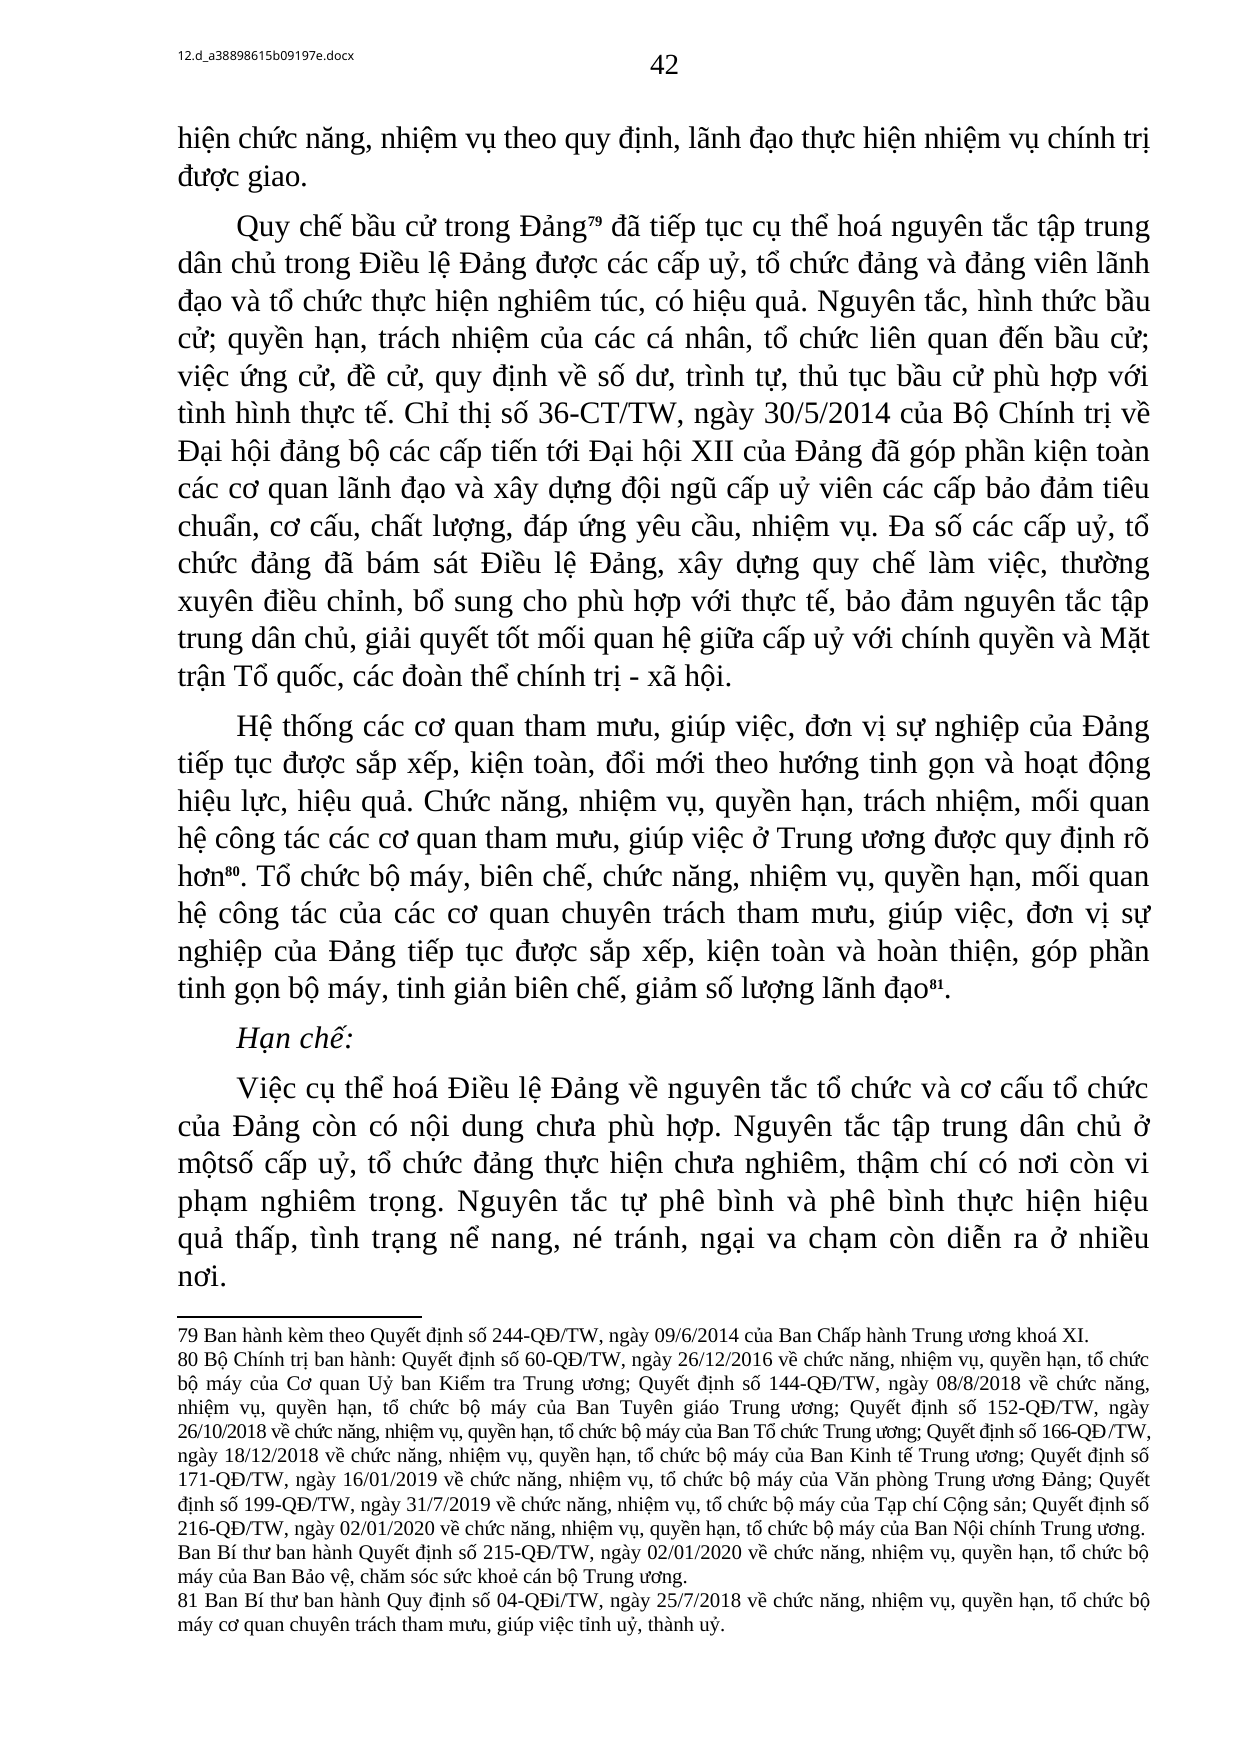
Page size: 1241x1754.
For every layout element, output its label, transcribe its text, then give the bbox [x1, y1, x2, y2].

text Việc cụ thể hoá Điều lệ Đảng về nguyên tắc tổ chức và cơ cấu tổ chức của Đảng còn có nội dung chưa phù hợp. Nguyên tắc tập trung dân chủ ở mộtsố cấp uỷ, tổ chức đảng thực hiện chưa nghiêm, thậm chí có nơi còn vi phạm nghiêm trọng. Nguyên tắc tự phê bình và phê bình thực hiện hiệu quả thấp, tình trạng nể nang, né tránh, ngại va chạm còn diễn ra ở nhiều nơi. [177, 1068, 1152, 1293]
text Quy chế bầu cử trong Đảng đã tiếp tục cụ thể hoá nguyên tắc tập trung dân chủ trong Điều lệ Đảng được các cấp uỷ, tổ chức đảng và đảng viên lãnh đạo và tổ chức thực hiện nghiêm túc, có hiệu quả. Nguyên tắc, hình thức bầu cử; quyền hạn, trách nhiệm của các cá nhân, tổ chức liên quan đến bầu cử; việc ứng cử, đề cử, quy định về số dư, trình tự, thủ tục bầu cử phù hợp với tình hình thực tế. Chỉ thị số 36-CT/TW, ngày 30/5/2014 của Bộ Chính trị về Đại hội đảng bộ các cấp tiến tới Đại hội XII của Đảng đã góp phần kiện toàn các cơ quan lãnh đạo và xây dựng đội ngũ cấp uỷ viên các cấp bảo đảm tiêu chuẩn, cơ cấu, chất lượng, đáp ứng yêu cầu, nhiệm vụ. Đa số các cấp uỷ, tổ chức đảng đã bám sát Điều lệ Đảng, xây dựng quy chế làm việc, thường xuyên điều chỉnh, bổ sung cho phù hợp với thực tế, bảo đảm nguyên tắc tập trung dân chủ, giải quyết tốt mối quan hệ giữa cấp uỷ với chính quyền và Mặt trận Tổ quốc, các đoàn thể chính trị - xã hội. [177, 206, 1152, 693]
text Hạn chế: [177, 1018, 1152, 1056]
text Hệ thống các cơ quan tham mưu, giúp việc, đơn vị sự nghiệp của Đảng tiếp tục được sắp xếp, kiện toàn, đổi mới theo hướng tinh gọn và hoạt động hiệu lực, hiệu quả. Chức năng, nhiệm vụ, quyền hạn, trách nhiệm, mối quan hệ công tác các cơ quan tham mưu, giúp việc ở Trung ương được quy định rõ hơn. Tổ chức bộ máy, biên chế, chức năng, nhiệm vụ, quyền hạn, mối quan hệ công tác của các cơ quan chuyên trách tham mưu, giúp việc, đơn vị sự nghiệp của Đảng tiếp tục được sắp xếp, kiện toàn và hoàn thiện, góp phần tinh gọn bộ máy, tinh giản biên chế, giảm số lượng lãnh đạo. [177, 706, 1152, 1006]
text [177, 118, 1152, 193]
